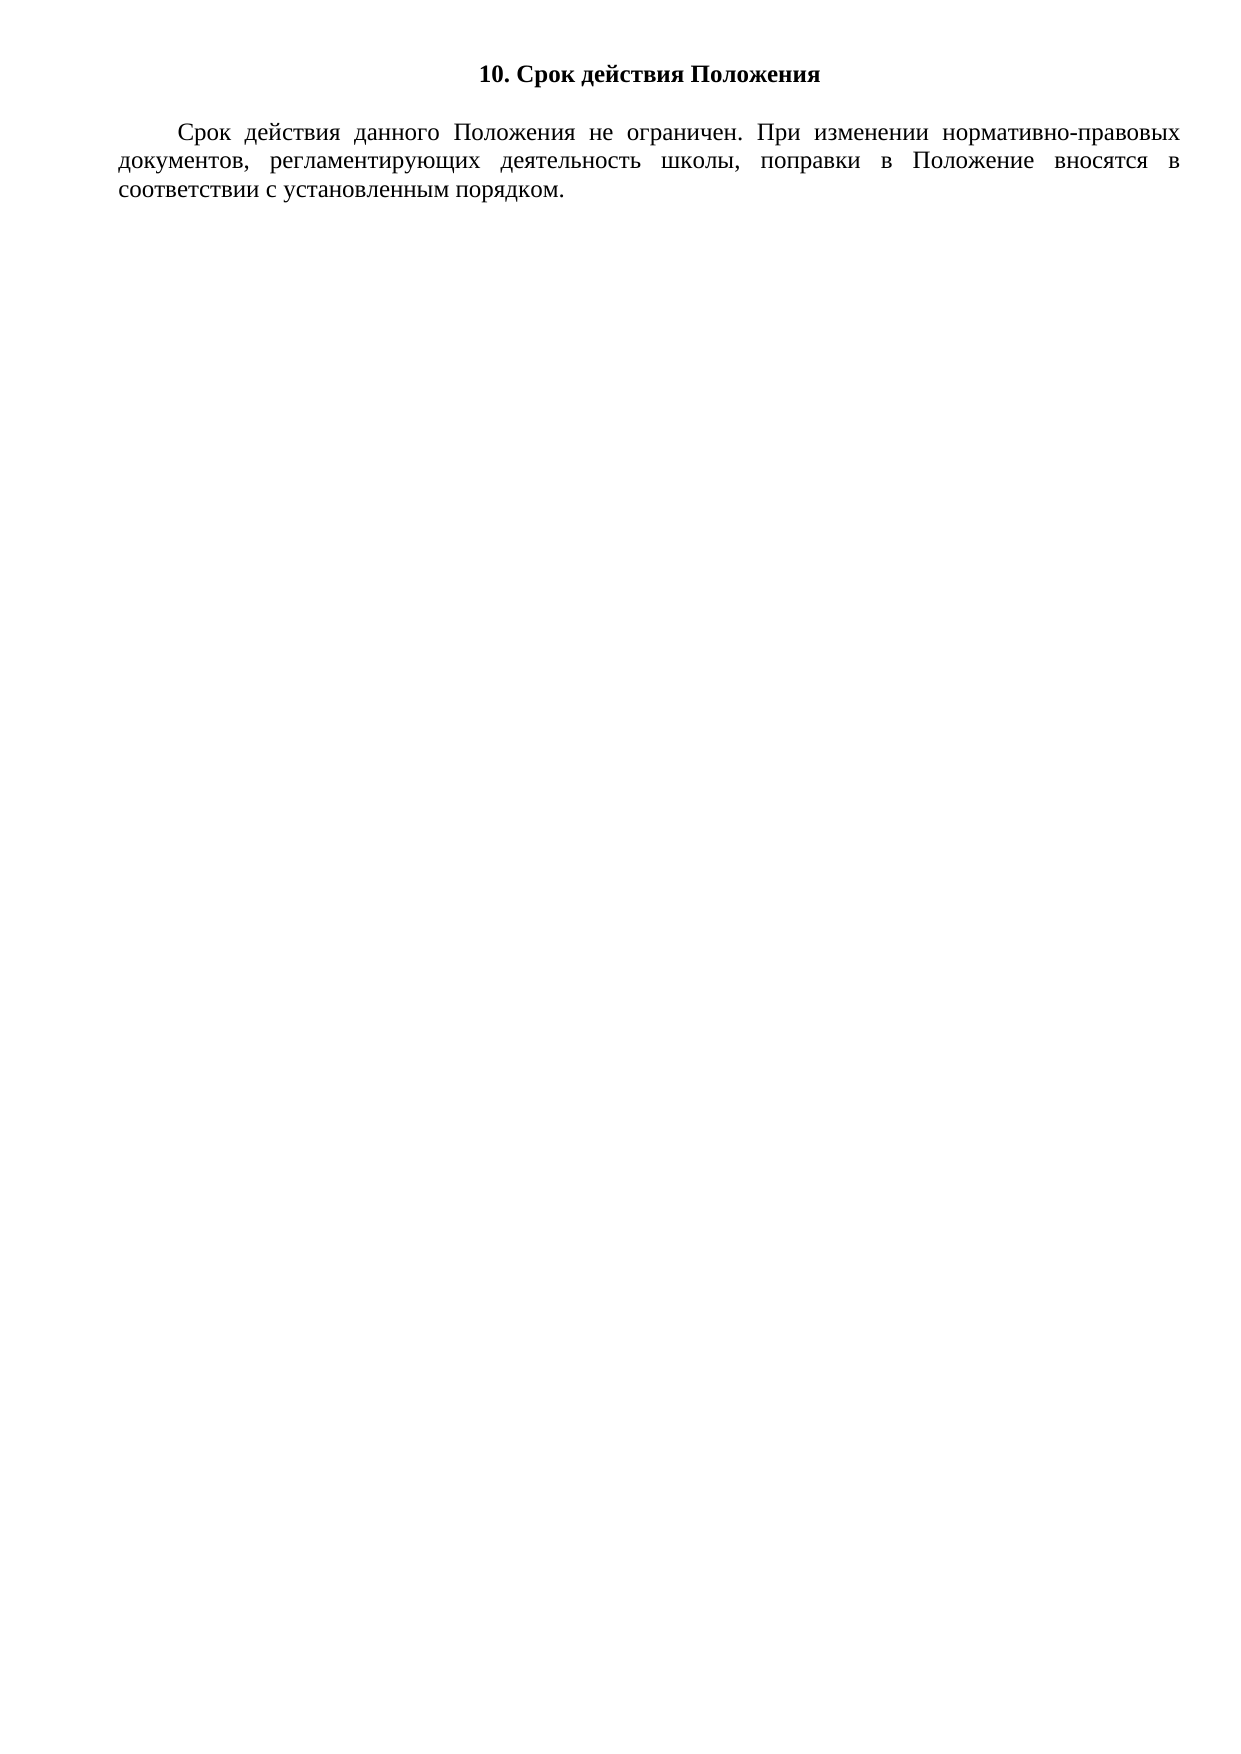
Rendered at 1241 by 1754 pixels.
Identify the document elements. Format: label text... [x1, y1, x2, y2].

text Срок действия данного Положения не ограничен. При изменении нормативно-правовых документов, регламентирующих деятельность школы, поправки в Положение вносятся в соответствии с установленным порядком. [118, 117, 1181, 203]
text 10. Срок действия Положения [118, 59, 1181, 88]
